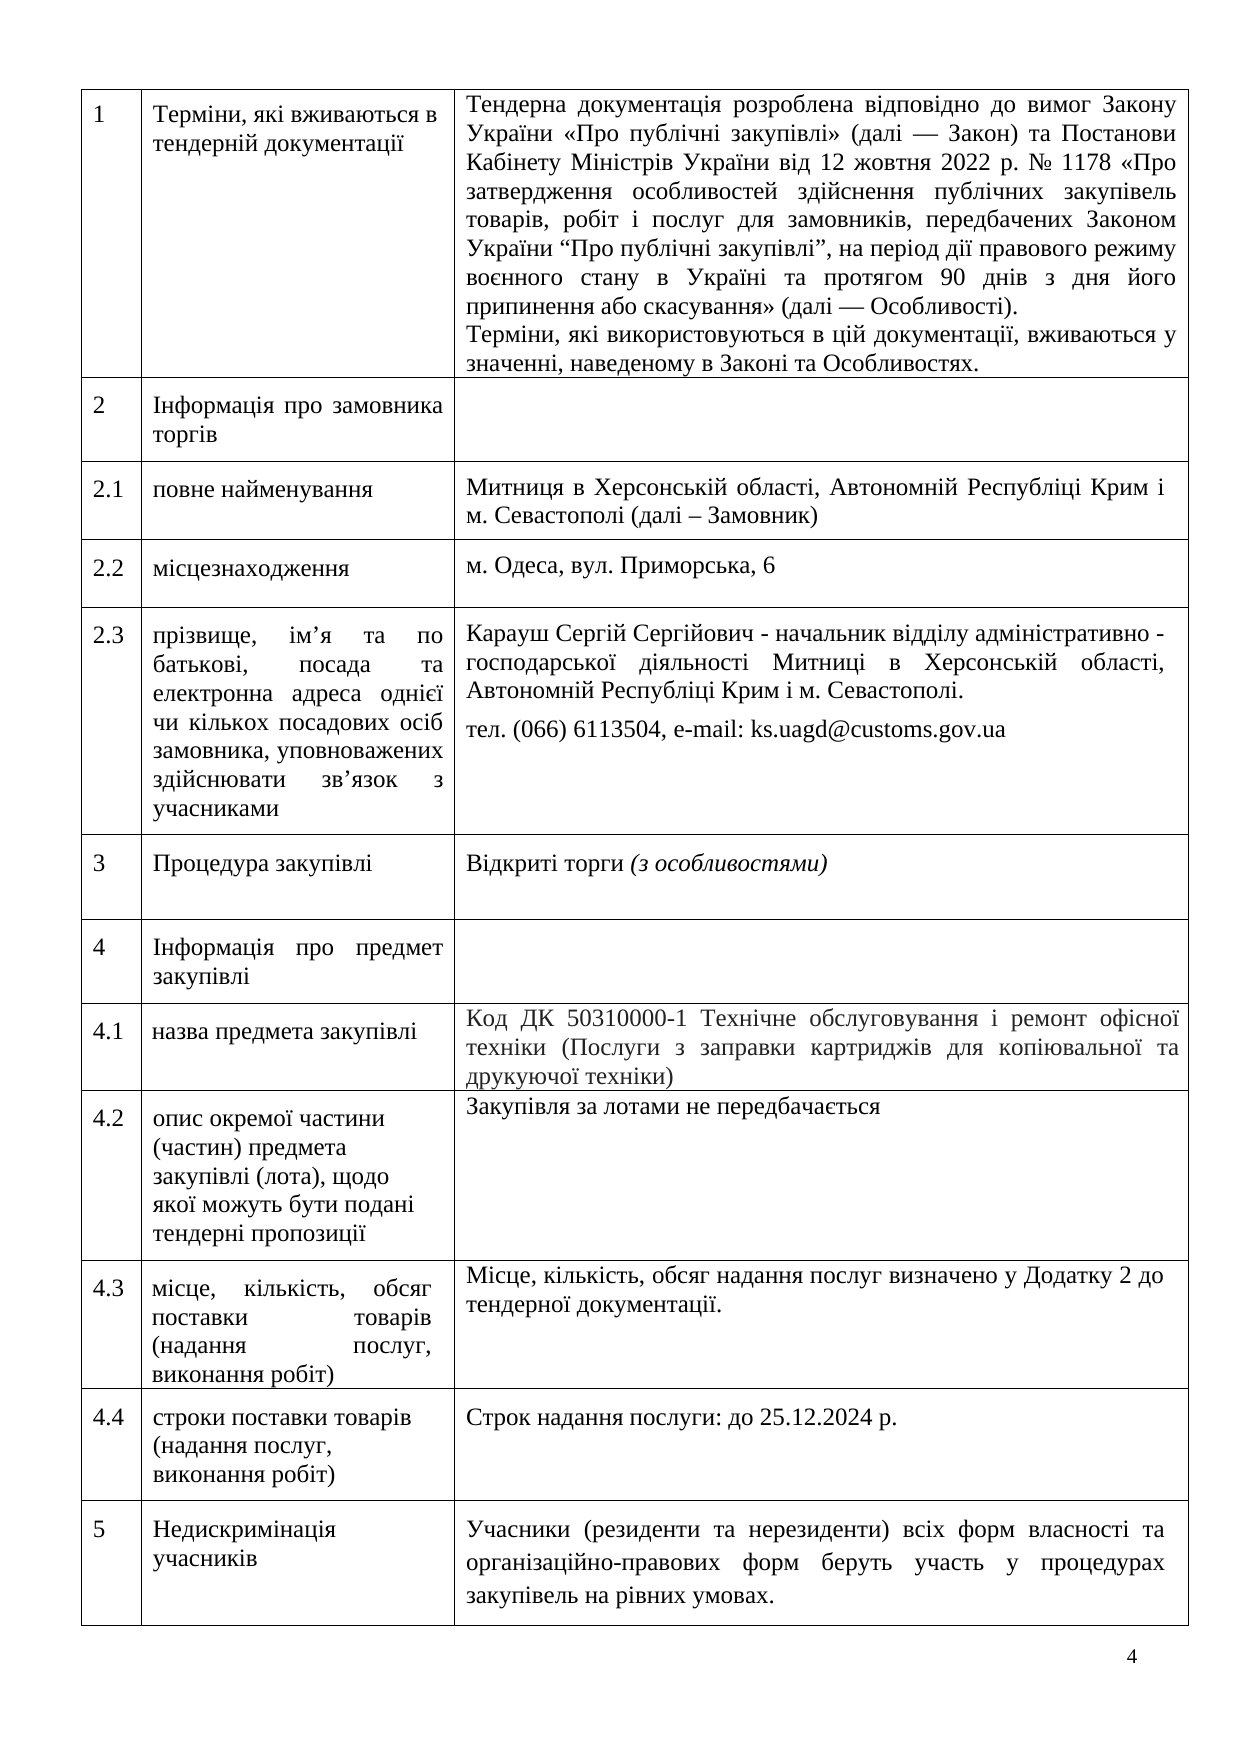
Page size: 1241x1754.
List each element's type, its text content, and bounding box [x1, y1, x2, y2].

table_cell м. Одеса, вул. Приморська, 6 [455, 540, 1188, 607]
table_cell 4.2 [82, 1091, 141, 1259]
table_cell назва предмета закупівлі [142, 1004, 454, 1090]
table_cell Відкриті торги (з особливостями) [455, 835, 1188, 919]
table_cell 4 [82, 920, 141, 1002]
table_cell строки поставки товарів (надання послуг, виконання робіт) [142, 1389, 454, 1500]
table_cell Митниця в Херсонській області, Автономній Республіці Крим і м. Севастополі (далі – Замовник) [455, 462, 1188, 539]
table_cell Тендерна документація розроблена відповідно до вимог Закону України «Про публічні закупівлі» (далі — Закон) та Постанови Кабінету Міністрів України від 12 жовтня 2022 р. № 1178 «Про затвердження особливостей здійснення публічних закупівель товарів, робіт і послуг для замовників, передбачених Законом України “Про публічні закупівлі”, на період дії правового режиму воєнного стану в Україні та протягом 90 днів з дня його припинення або скасування» (далі — Особливості). Терміни, які використовуються в цій документації, вживаються у значенні, наведеному в Законі та Особливостях. [455, 90, 1188, 377]
table_cell Учасники (резиденти та нерезиденти) всіх форм власності та організаційно-правових форм беруть участь у процедурах закупівель на рівних умовах. [455, 1501, 1188, 1625]
table_cell опис окремої частини (частин) предмета закупівлі (лота), щодо якої можуть бути подані тендерні пропозиції [142, 1091, 454, 1259]
table_cell місце, кількість, обсяг поставки товарів (надання послуг, виконання робіт) [142, 1261, 454, 1388]
table_cell 1 [82, 90, 141, 377]
table_cell 2.1 [82, 462, 141, 539]
table_cell 4.1 [82, 1004, 141, 1090]
table_cell Місце, кількість, обсяг надання послуг визначено у Додатку 2 до тендерної документації. [455, 1261, 1188, 1388]
table_cell 4.4 [82, 1389, 141, 1500]
table_cell 2.3 [82, 608, 141, 834]
table_cell Процедура закупівлі [142, 835, 454, 919]
table_cell прізвище, ім’я та по батькові, посада та електронна адреса однієї чи кількох посадових осіб замовника, уповноважених здійснювати зв’язок з учасниками [142, 608, 454, 834]
table_cell місцезнаходження [142, 540, 454, 607]
table_cell [455, 920, 1188, 1002]
table_cell 4.3 [82, 1261, 141, 1388]
table_cell 5 [82, 1501, 141, 1625]
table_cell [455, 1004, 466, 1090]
table_cell Інформація про предмет закупівлі [142, 920, 454, 1002]
table_cell Карауш Сергій Сергійович - начальник відділу адміністративно - господарської діяльності Митниці в Херсонській області, Автономній Республіці Крим і м. Севастополі. тел. (066) 6113504, e-mail: ks.uagd@customs.gov.ua [455, 608, 1188, 834]
table_cell Закупівля за лотами не передбачається [455, 1091, 1188, 1259]
table_cell 2.2 [82, 540, 141, 607]
table_cell повне найменування [142, 462, 454, 539]
table_cell [455, 378, 1188, 461]
table_cell Терміни, які вживаються в тендерній документації [142, 90, 454, 377]
table_cell Недискримінація учасників [142, 1501, 454, 1625]
table_cell 3 [82, 835, 141, 919]
table_cell Інформація про замовника торгів [142, 378, 454, 461]
table_cell 2 [82, 378, 141, 461]
table_cell Строк надання послуги: до 25.12.2024 р. [455, 1389, 1188, 1500]
table_cell Код ДК 50310000-1 Технічне обслуговування і ремонт офісної техніки (Послуги з заправки картриджів для копіювальної та друкуючої техніки) [674, 1004, 1188, 1090]
